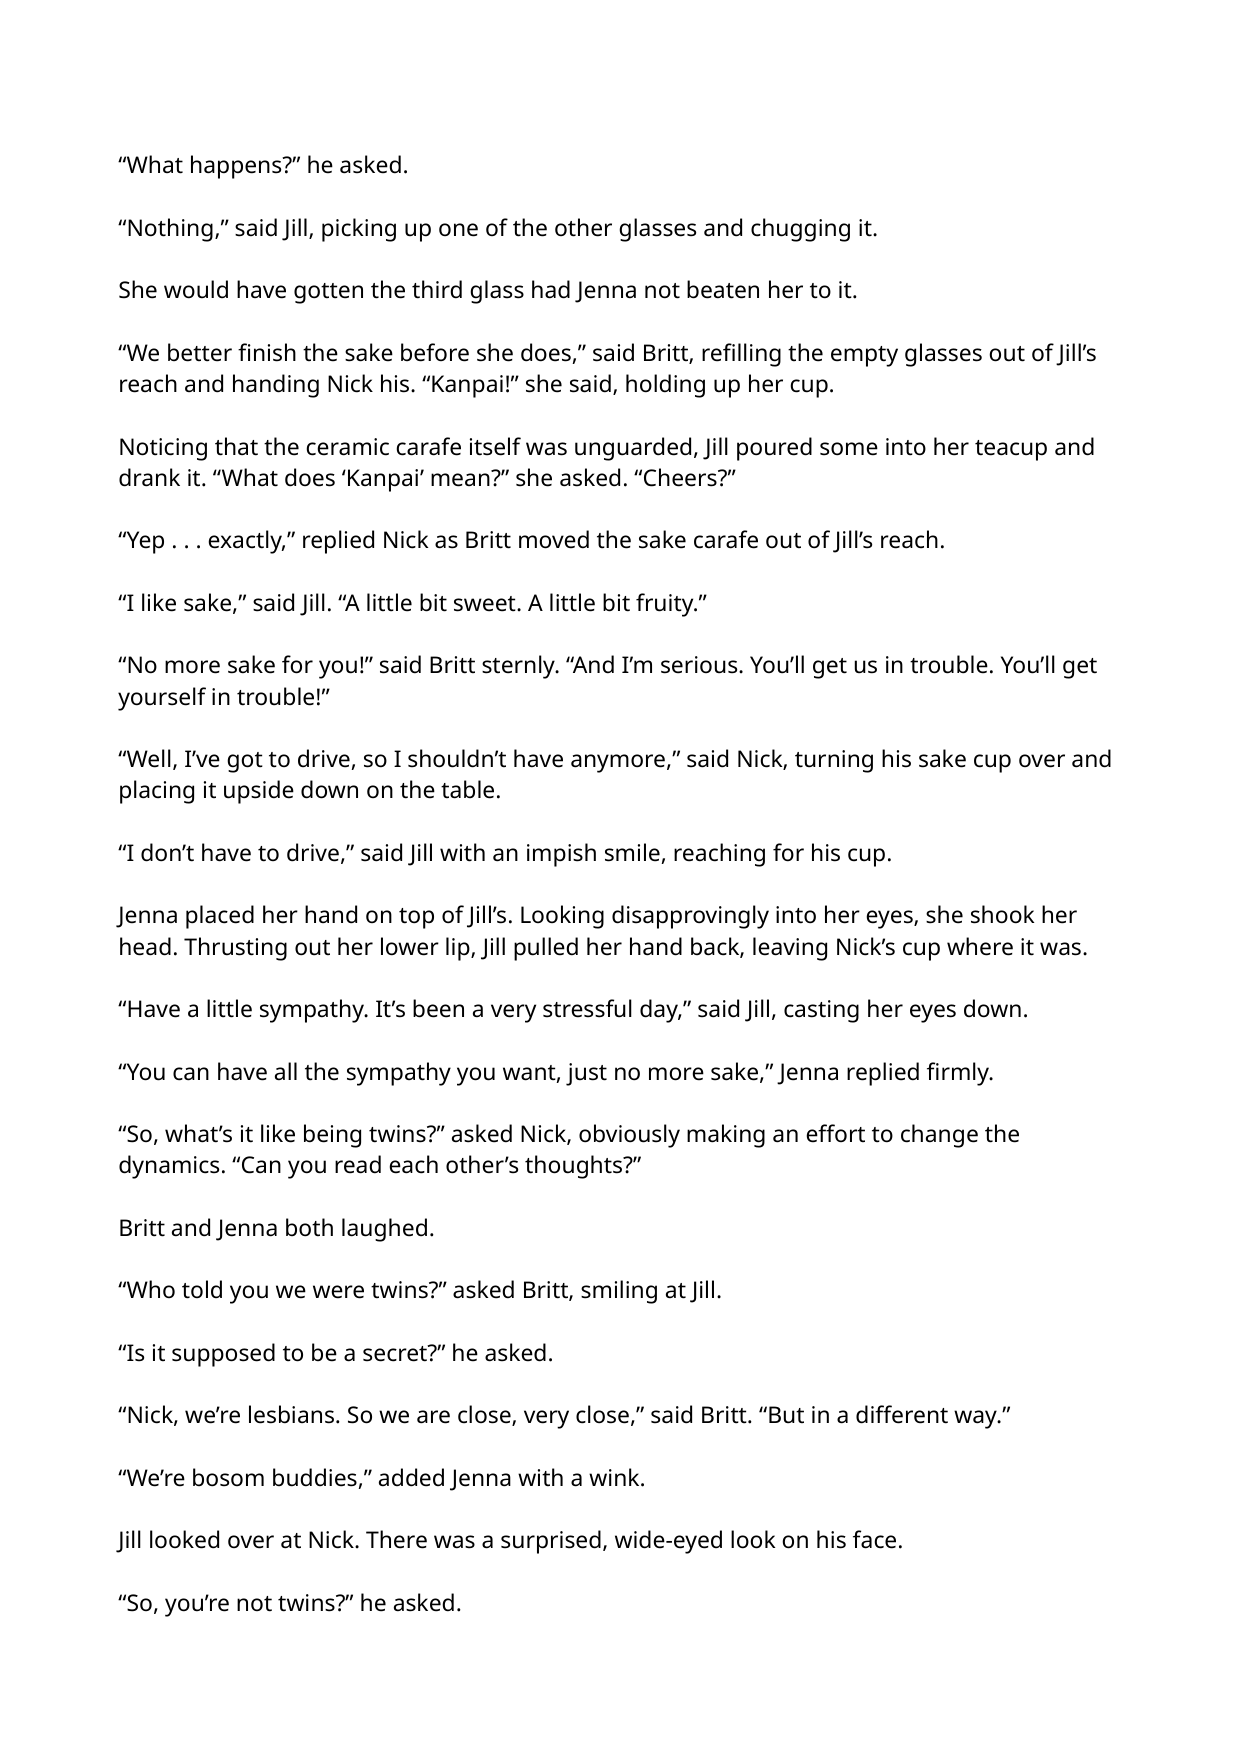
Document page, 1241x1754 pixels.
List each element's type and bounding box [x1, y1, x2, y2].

text [118, 118, 1122, 1618]
